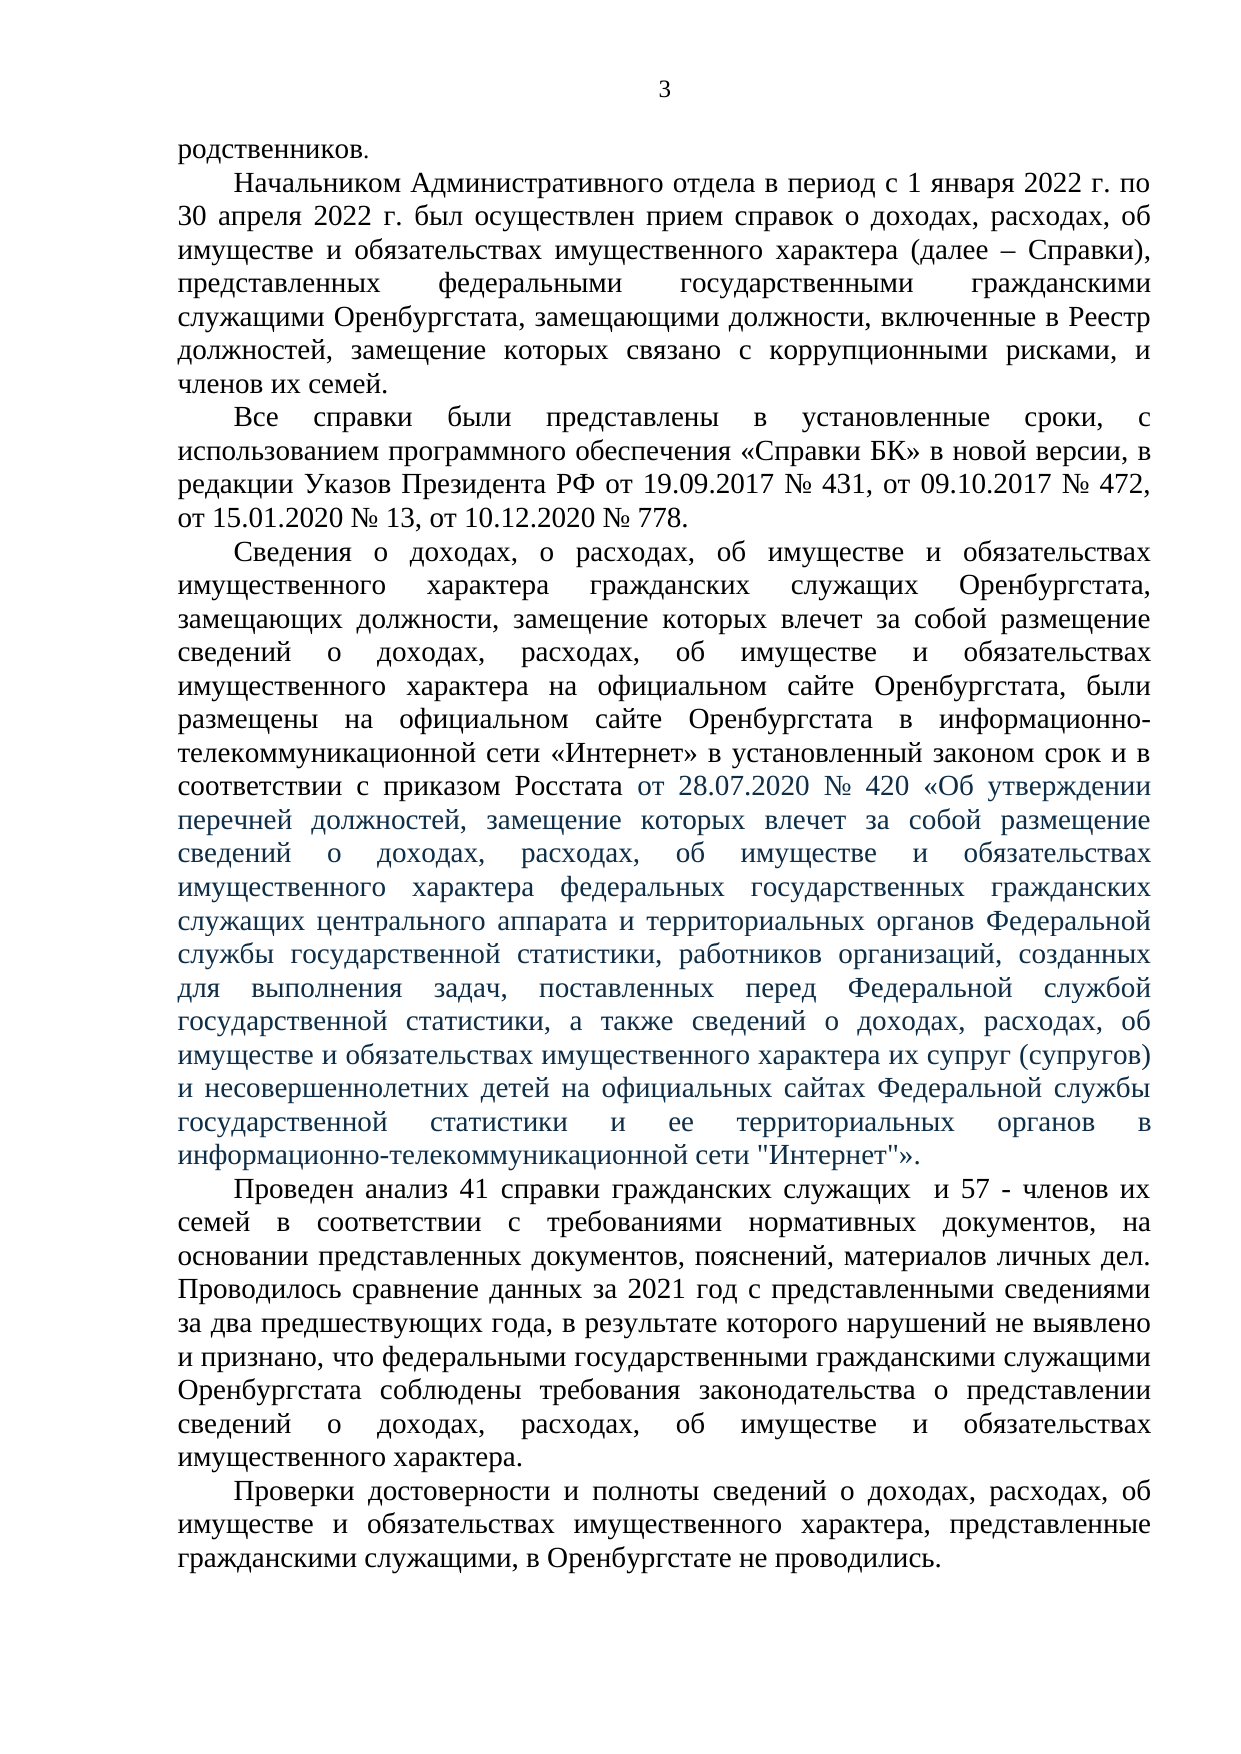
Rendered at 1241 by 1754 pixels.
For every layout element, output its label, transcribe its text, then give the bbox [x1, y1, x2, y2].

text Сведения о доходах, о расходах, об имуществе и обязательствах имущественного характера гражданских служащих Оренбургстата, замещающих должности, замещение которых влечет за собой размещение сведений о доходах, расходах, об имуществе и обязательствах имущественного характера на официальном сайте Оренбургстата, были размещены на официальном сайте Оренбургстата в информационно-телекоммуникационной сети «Интернет» в установленный законом срок и в соответствии с приказом Росстата от 28.07.2020 № 420 «Об утверждении перечней должностей, замещение которых влечет за собой размещение сведений о доходах, расходах, об имуществе и обязательствах имущественного характера федеральных государственных гражданских служащих центрального аппарата и территориальных органов Федеральной службы государственной статистики, работников организаций, созданных для выполнения задач, поставленных перед Федеральной службой государственной статистики, а также сведений о доходах, расходах, об имуществе и обязательствах имущественного характера их супруг (супругов) и несовершеннолетних детей на официальных сайтах Федеральной службы государственной статистики и ее территориальных органов в информационно-телекоммуникационной сети "Интернет"». [177, 534, 1152, 802]
text Проведен анализ 41 справки гражданских служащих и 57 - членов их семей в соответствии с требованиями нормативных документов, на основании представленных документов, пояснений, материалов личных дел. Проводилось сравнение данных за 2021 год с представленными сведениями за два предшествующих года, в результате которого нарушений не выявлено и признано, что федеральными государственными гражданскими служащими Оренбургстата соблюдены требования законодательства о представлении сведений о доходах, расходах, об имуществе и обязательствах имущественного характера. [177, 1171, 1152, 1473]
text Проверки достоверности и полноты сведений о доходах, расходах, об имуществе и обязательствах имущественного характера, представленные гражданскими служащими, в Оренбургстате не проводились. [177, 1473, 1152, 1573]
text Все справки были представлены в установленные сроки, с использованием программного обеспечения «Справки БК» в новой версии, в редакции Указов Президента РФ от 19.09.2017 № 431, от 09.10.2017 № 472, от 15.01.2020 № 13, от 10.12.2020 № 778. [177, 399, 1152, 534]
text Начальником Административного отдела в период с 1 января 2022 г. по 30 апреля 2022 г. был осуществлен прием справок о доходах, расходах, об имуществе и обязательствах имущественного характера (далее – Справки), представленных федеральными государственными гражданскими служащими Оренбургстата, замещающими должности, включенные в Реестр должностей, замещение которых связано с коррупционными рисками, и членов их семей. [177, 165, 1152, 399]
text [177, 131, 1152, 165]
